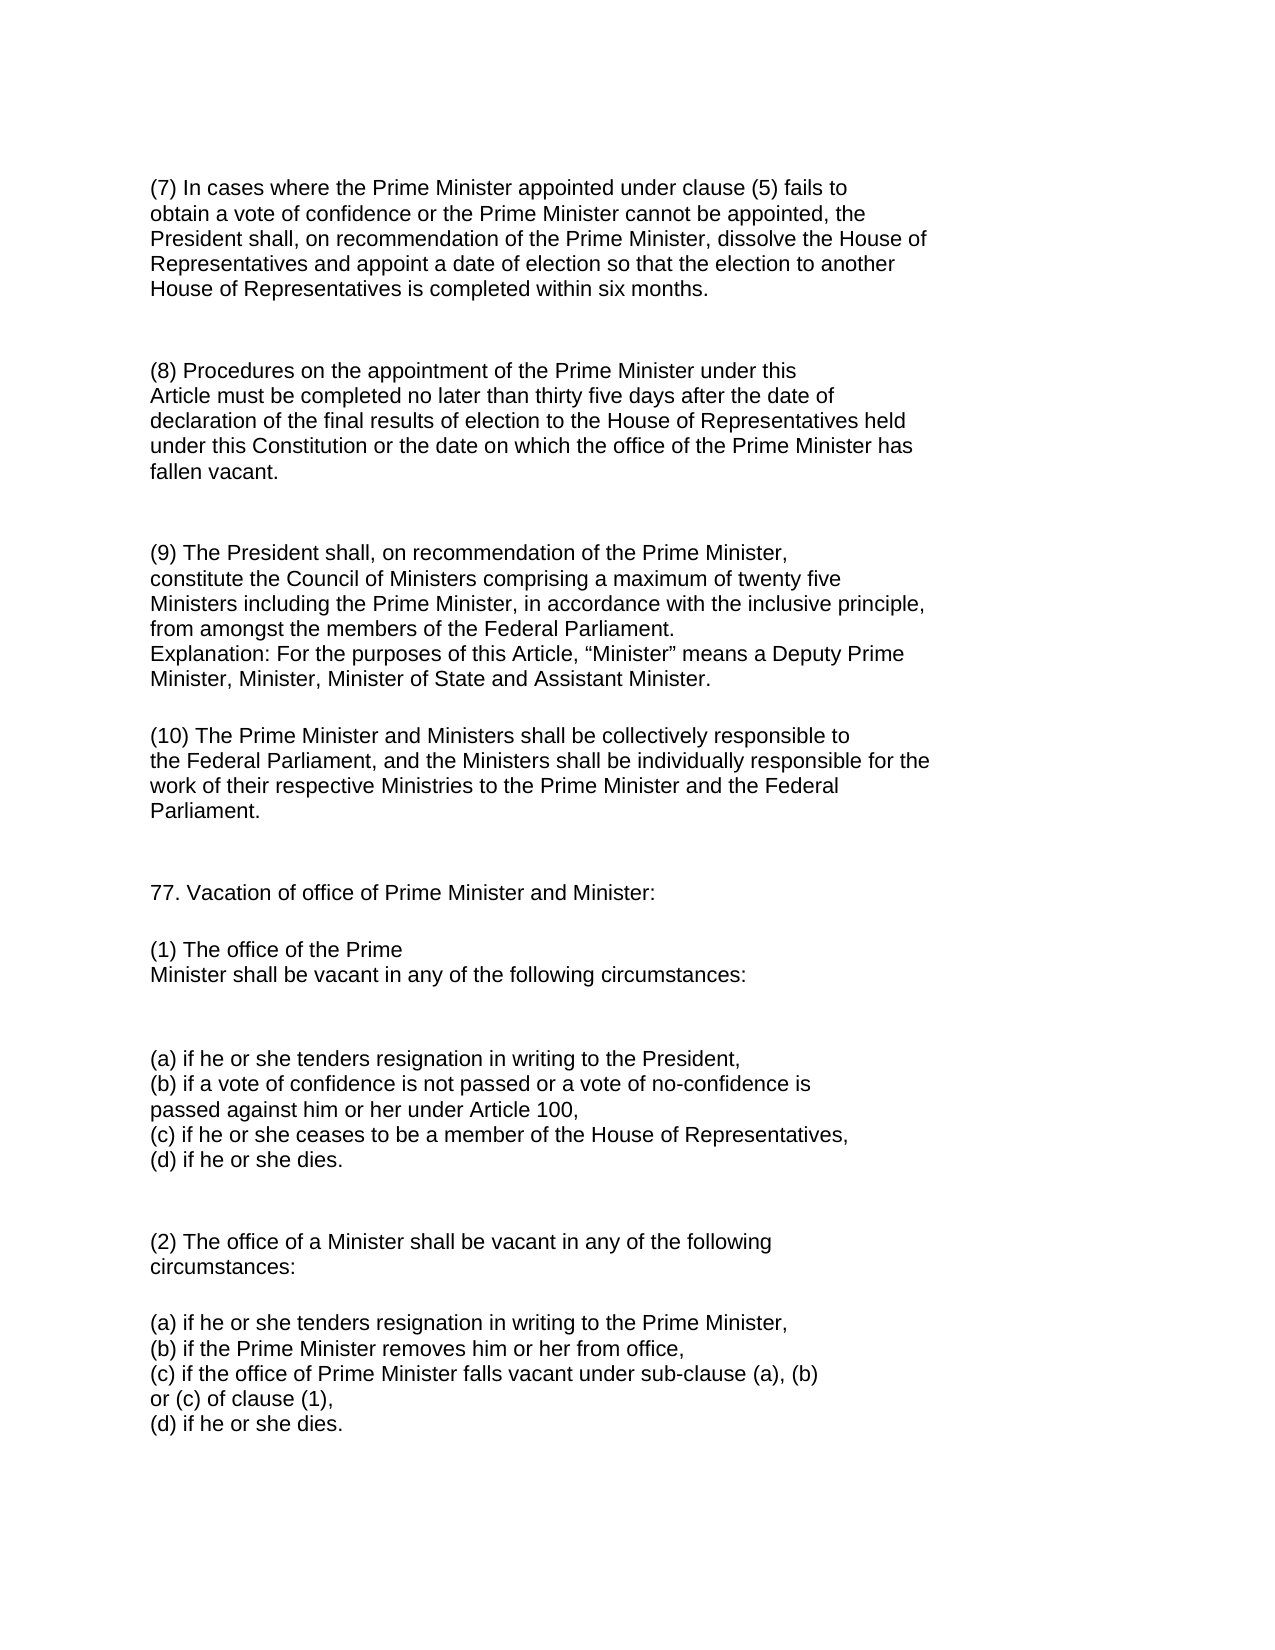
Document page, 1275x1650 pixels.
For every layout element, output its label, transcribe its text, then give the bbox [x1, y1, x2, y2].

text (2) The office of a Minister shall be vacant in any of the following circumstances: [150, 1203, 1125, 1279]
text (10) The Prime Minister and Ministers shall be collectively responsible to the Federal Parliament, and the Ministers shall be individually responsible for the work of their respective Ministries to the Prime Minister and the Federal Parliament. [150, 723, 1125, 823]
text (a) if he or she tenders resignation in writing to the President, (b) if a vote of confidence is not passed or a vote of no-confidence is passed against him or her under Article 100, (c) if he or she ceases to be a member of the House of Representatives, (d) if he or she dies. [150, 1046, 1125, 1172]
text (1) The office of the Prime Minister shall be vacant in any of the following circumstances: [150, 936, 1125, 1015]
text (a) if he or she tenders resignation in writing to the Prime Minister, (b) if the Prime Minister removes him or her from office, (c) if the office of Prime Minister falls vacant under sub-clause (a), (b) or (c) of clause (1), (d) if he or she dies. [150, 1310, 1125, 1436]
text (7) In cases where the Prime Minister appointed under clause (5) fails to obtain a vote of confidence or the Prime Minister cannot be appointed, the President shall, on recommendation of the Prime Minister, dissolve the House of Representatives and appoint a date of election so that the election to another House of Representatives is completed within six months. [150, 150, 1125, 301]
text 77. Vacation of office of Prime Minister and Minister: [150, 855, 1125, 905]
text (8) Procedures on the appointment of the Prime Minister under this Article must be completed no later than thirty five days after the date of declaration of the final results of election to the House of Representatives held under this Constitution or the date on which the office of the Prime Minister has fallen vacant. [150, 332, 1125, 484]
text (9) The President shall, on recommendation of the Prime Minister, constitute the Council of Ministers comprising a maximum of twenty five Ministers including the Prime Minister, in accordance with the inclusive principle, from amongst the members of the Federal Parliament. Explanation: For the purposes of this Article, “Minister” means a Deputy Prime Minister, Minister, Minister of State and Assistant Minister. [150, 515, 1125, 691]
